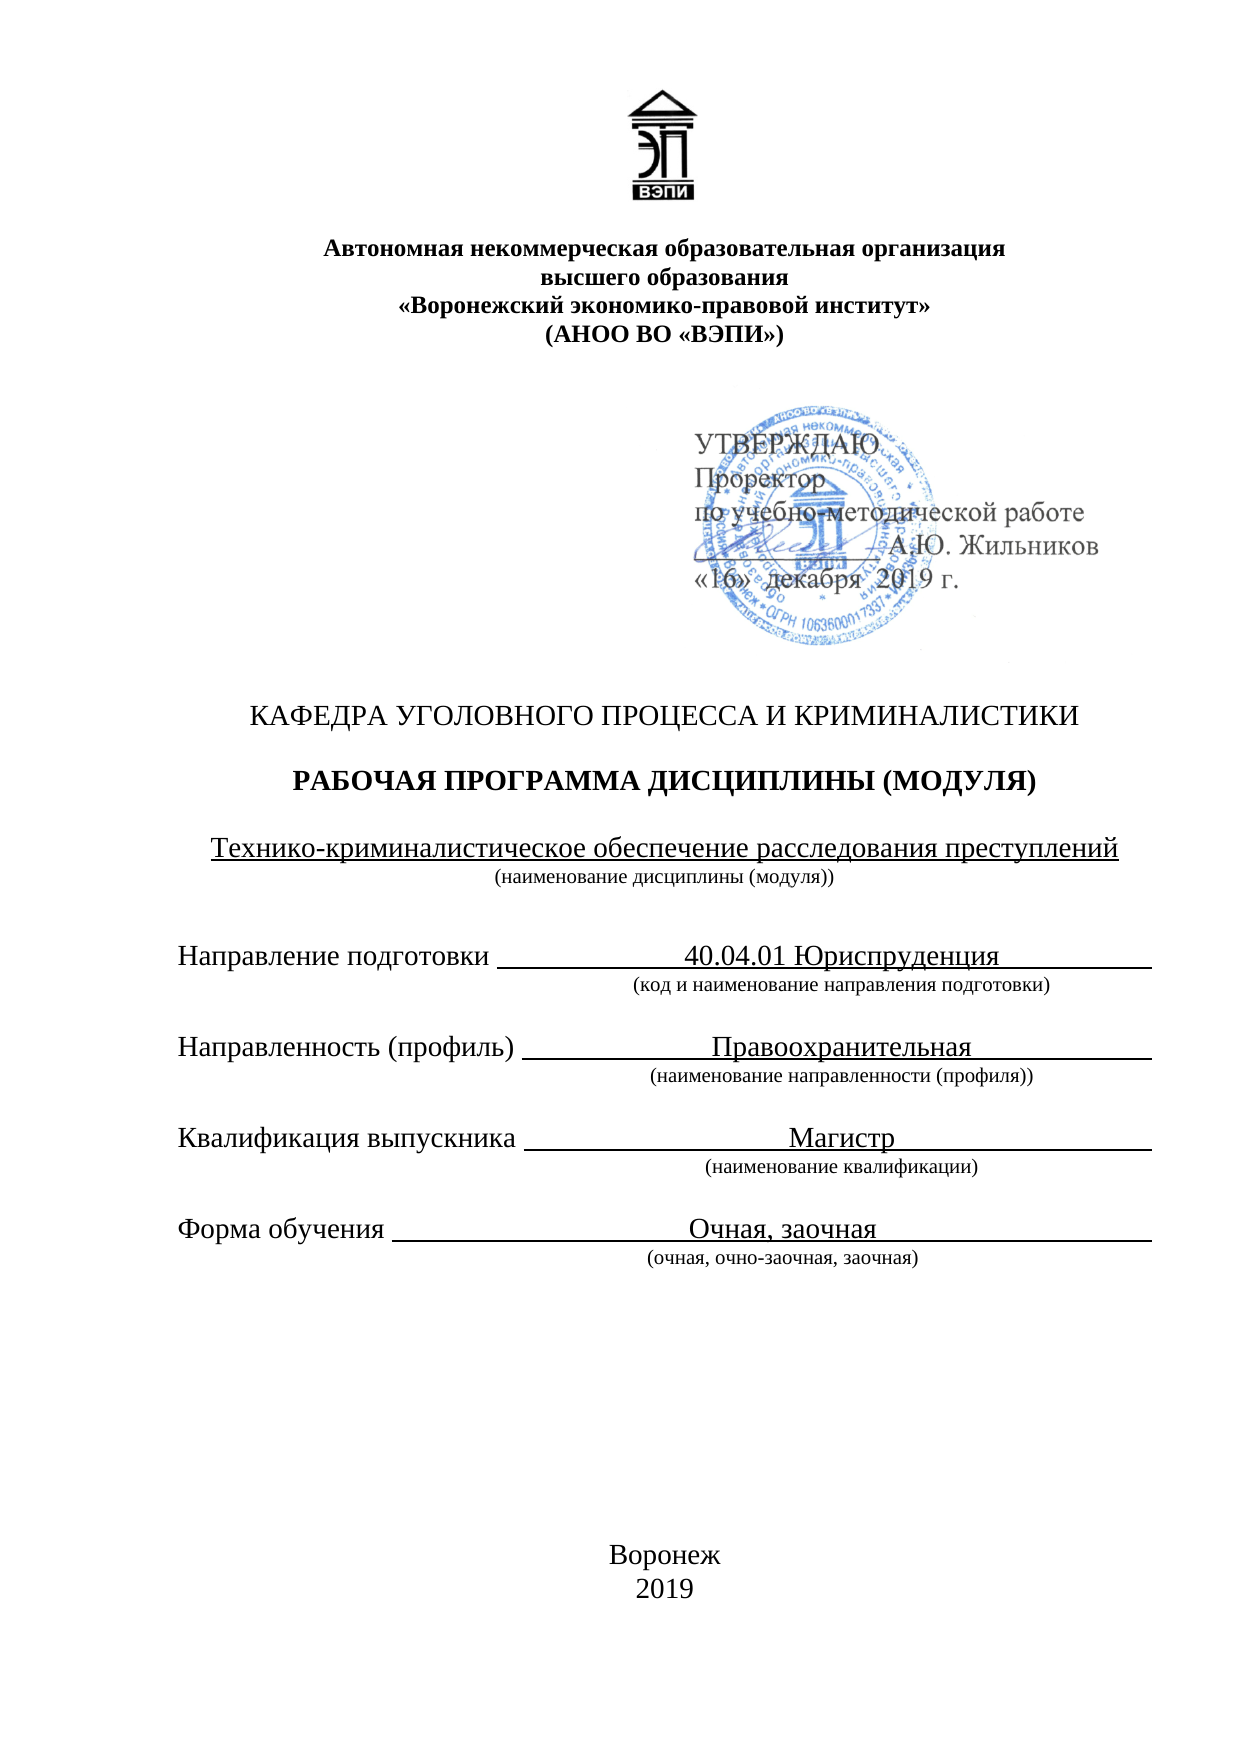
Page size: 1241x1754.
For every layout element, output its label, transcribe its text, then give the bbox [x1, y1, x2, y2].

text Направление подготовки 40.04.01 Юриспруденция [177, 938, 1152, 972]
text 2019 [177, 1571, 1152, 1604]
text Направленность (профиль) Правоохранительная [177, 1029, 1152, 1063]
text «Воронежский экономико-правовой институт» [177, 291, 1152, 319]
text высшего образования [177, 262, 1152, 291]
text Квалификация выпускника Магистр [177, 1120, 1152, 1154]
picture [627, 88, 698, 202]
text (наименование направленности (профиля)) [177, 1063, 1152, 1087]
text (очная, очно-заочная, заочная) [177, 1245, 1152, 1269]
text (АНОО ВО «ВЭПИ») [177, 319, 1152, 348]
text Технико-криминалистическое обеспечение расследования преступлений [177, 830, 1152, 864]
text Форма обучения Очная, заочная [177, 1211, 1152, 1245]
text РАБОЧАЯ ПРОГРАММА ДИСЦИПЛИНЫ (МОДУЛЯ) [177, 763, 1152, 797]
text КАФЕДРА УГОЛОВНОГО ПРОЦЕССА И КРИМИНАЛИСТИКИ [177, 701, 1152, 732]
text (наименование квалификации) [177, 1154, 1152, 1178]
text Автономная некоммерческая образовательная организация [177, 233, 1152, 262]
text (код и наименование направления подготовки) [177, 972, 1152, 996]
text Воронеж [177, 1537, 1152, 1571]
text (наименование дисциплины (модуля)) [177, 864, 1152, 888]
picture [620, 381, 1152, 670]
